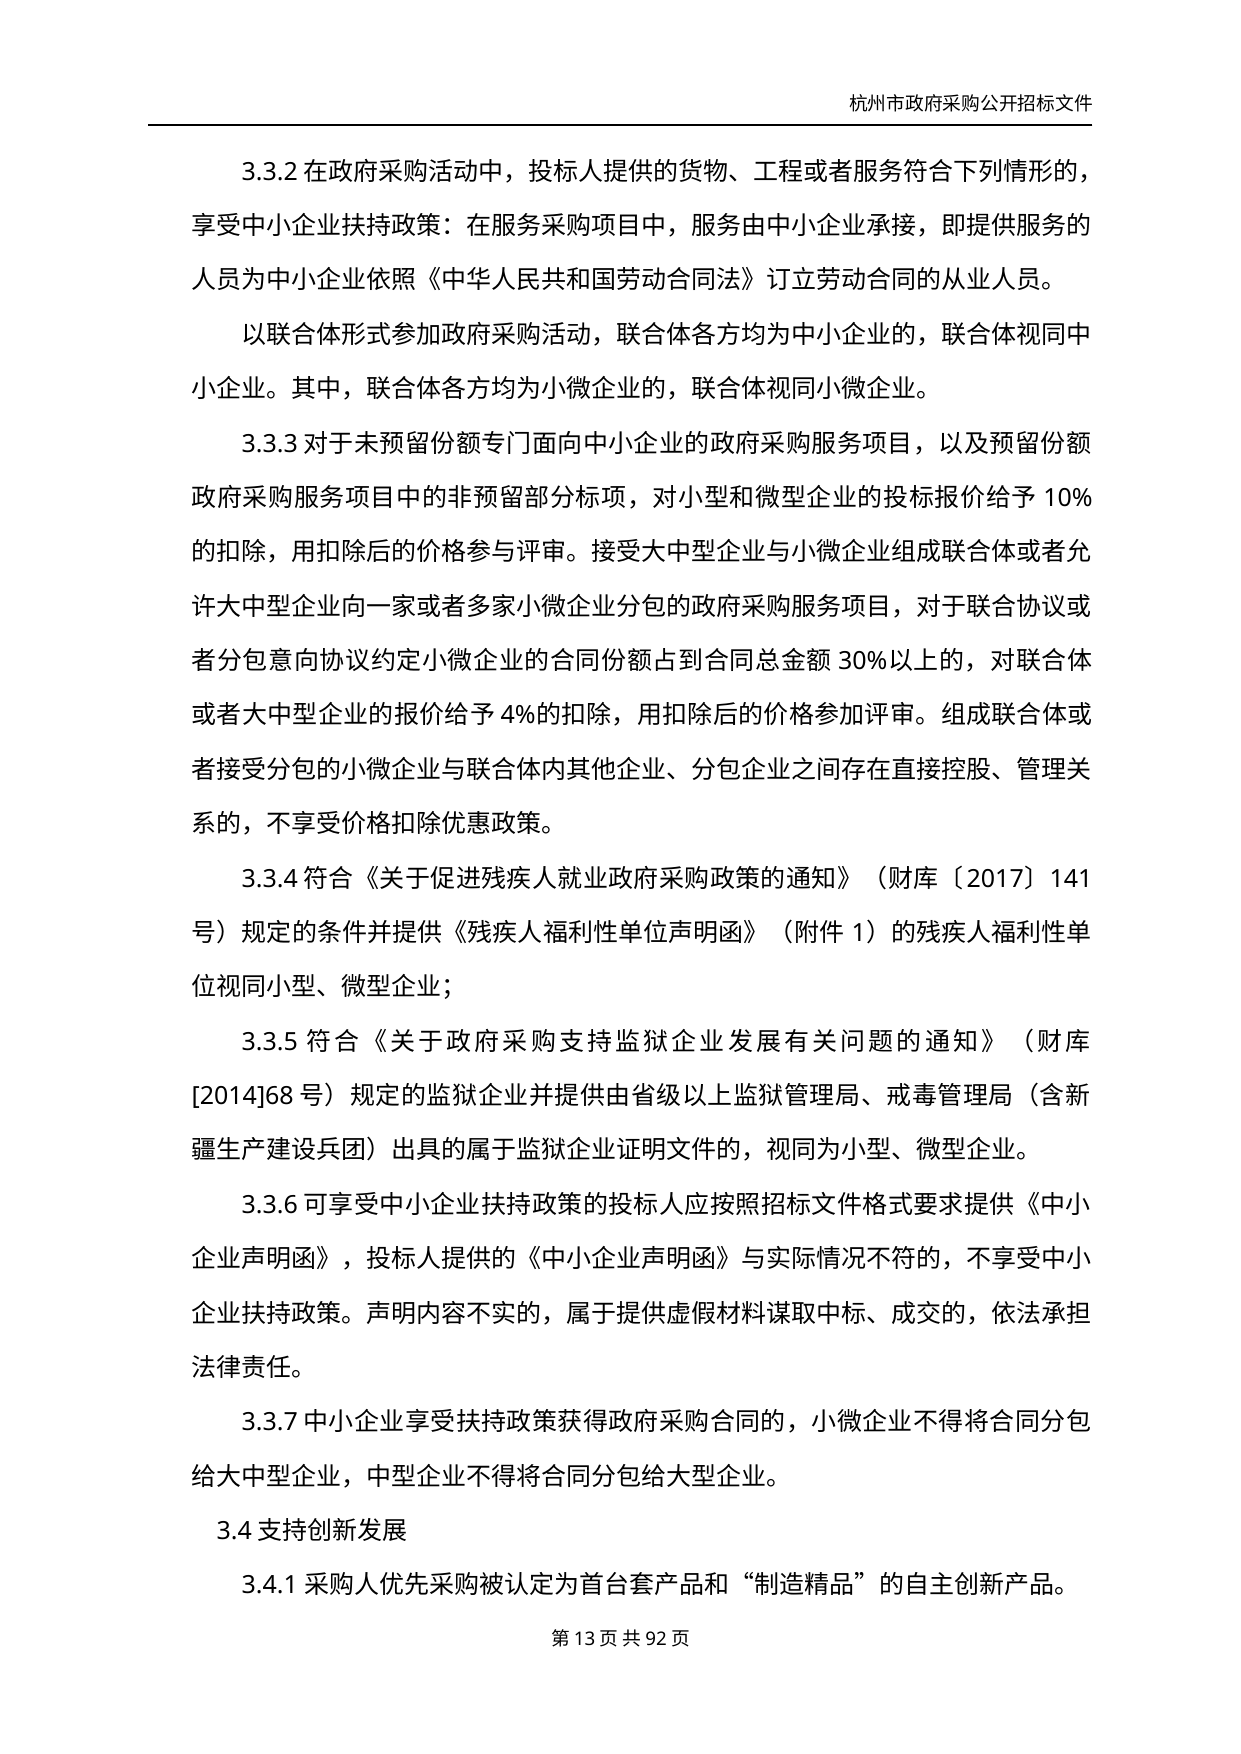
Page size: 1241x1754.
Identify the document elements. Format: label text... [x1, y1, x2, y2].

text 3.4.1 采购人优先采购被认定为首台套产品和“制造精品”的自主创新产品。 [191, 1565, 1092, 1601]
text 3.4支持创新发展 [191, 1511, 1092, 1547]
text 3.3.7中小企业享受扶持政策获得政府采购合同的，小微企业不得将合同分包给大中型企业，中型企业不得将合同分包给大型企业。 [191, 1402, 1092, 1492]
text 3.3.2在政府采购活动中，投标人提供的货物、工程或者服务符合下列情形的，享受中小企业扶持政策：在服务采购项目中，服务由中小企业承接，即提供服务的人员为中小企业依照《中华人民共和国劳动合同法》订立劳动合同的从业人员。 [191, 151, 1092, 296]
text 以联合体形式参加政府采购活动，联合体各方均为中小企业的，联合体视同中小企业。其中，联合体各方均为小微企业的，联合体视同小微企业。 [191, 314, 1092, 405]
text 3.3.5符合《关于政府采购支持监狱企业发展有关问题的通知》（财库[2014]68号）规定的监狱企业并提供由省级以上监狱管理局、戒毒管理局（含新疆生产建设兵团）出具的属于监狱企业证明文件的，视同为小型、微型企业。 [191, 1021, 1092, 1166]
text 3.3.4符合《关于促进残疾人就业政府采购政策的通知》（财库〔2017〕141号）规定的条件并提供《残疾人福利性单位声明函》（附件1）的残疾人福利性单位视同小型、微型企业； [191, 858, 1092, 1003]
text 3.3.6可享受中小企业扶持政策的投标人应按照招标文件格式要求提供《中小企业声明函》，投标人提供的《中小企业声明函》与实际情况不符的，不享受中小企业扶持政策。声明内容不实的，属于提供虚假材料谋取中标、成交的，依法承担法律责任。 [191, 1184, 1092, 1384]
text 3.3.3对于未预留份额专门面向中小企业的政府采购服务项目，以及预留份额政府采购服务项目中的非预留部分标项，对小型和微型企业的投标报价给予10%的扣除，用扣除后的价格参与评审。接受大中型企业与小微企业组成联合体或者允许大中型企业向一家或者多家小微企业分包的政府采购服务项目，对于联合协议或者分包意向协议约定小微企业的合同份额占到合同总金额30%以上的，对联合体或者大中型企业的报价给予4%的扣除，用扣除后的价格参加评审。组成联合体或者接受分包的小微企业与联合体内其他企业、分包企业之间存在直接控股、管理关系的，不享受价格扣除优惠政策。 [191, 423, 1092, 840]
